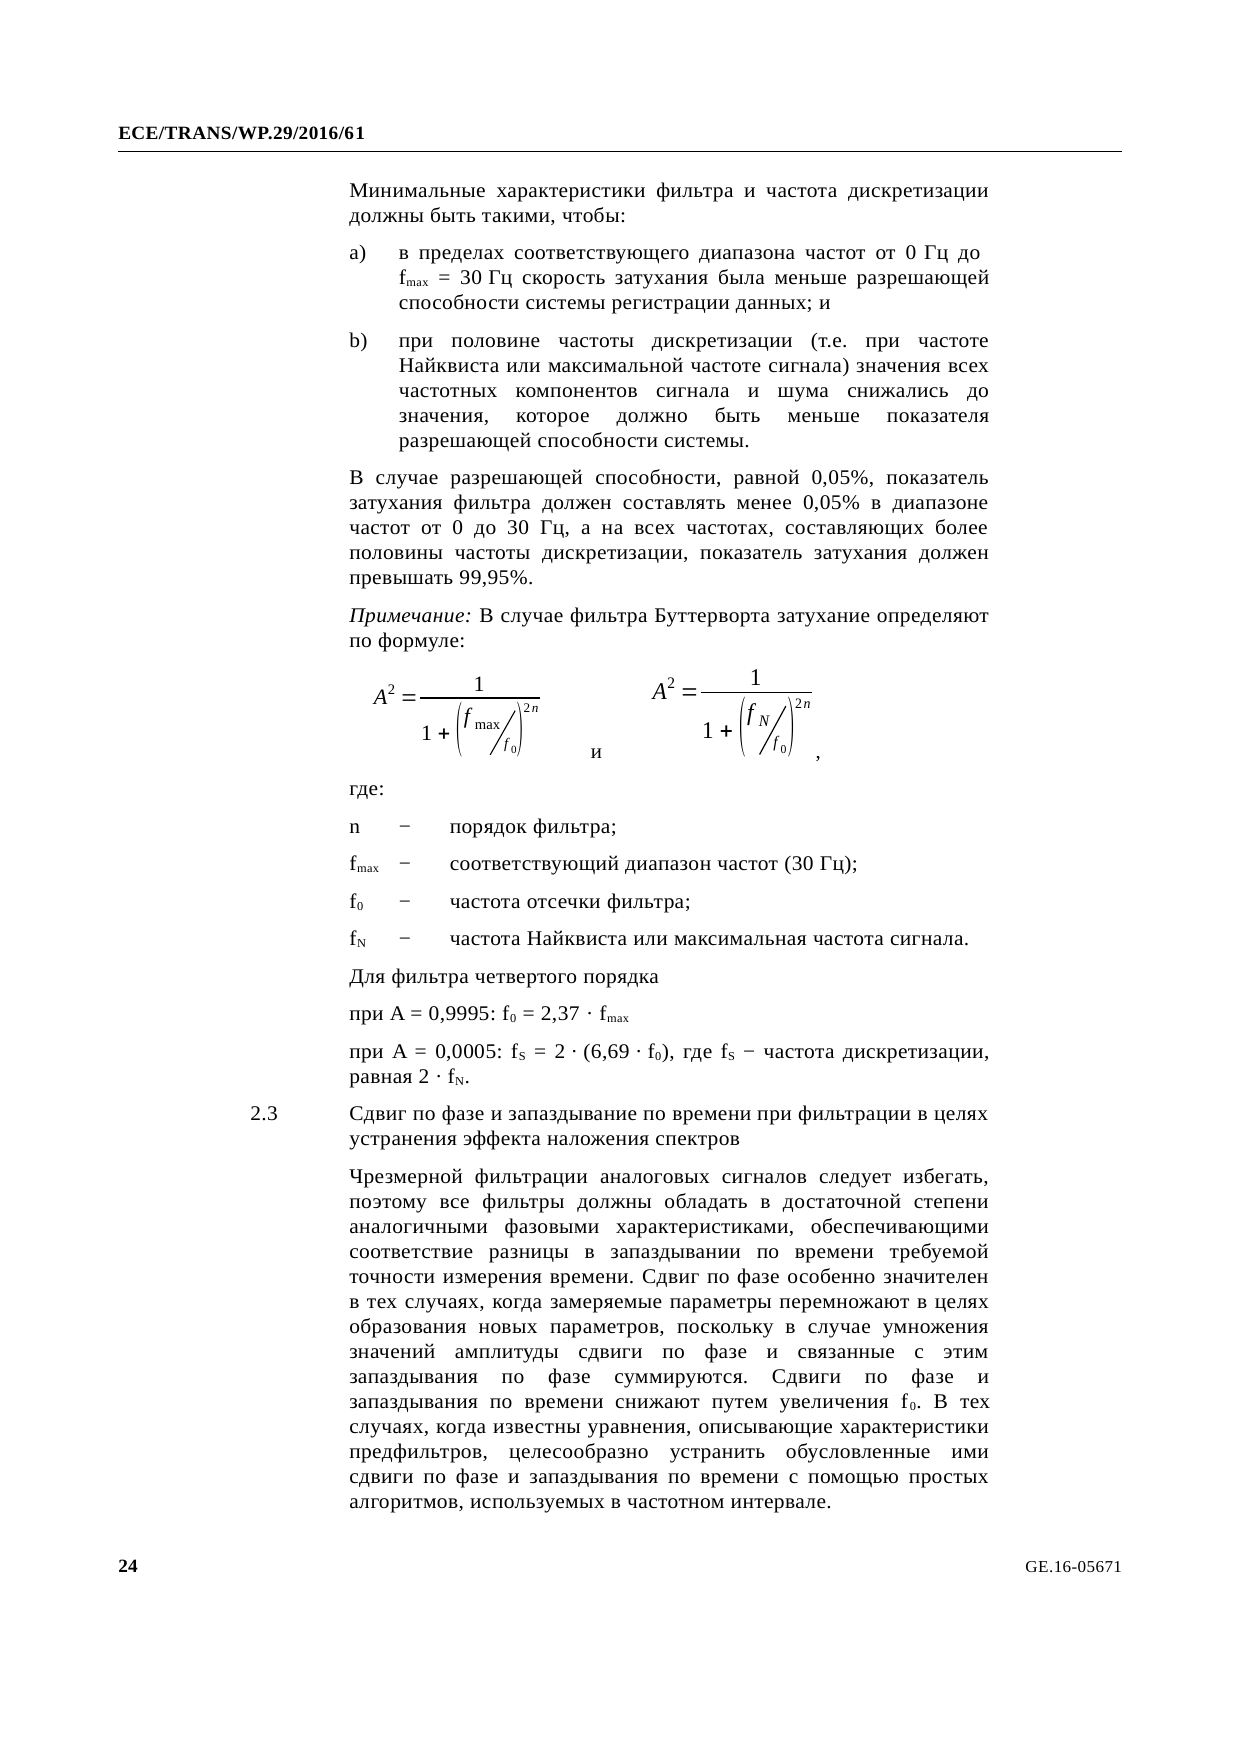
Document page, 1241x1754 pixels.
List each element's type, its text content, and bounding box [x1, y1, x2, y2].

text b) при половине частоты дискретизации (т.е. при частоте Найквиста или максимальной частоте сигнала) значения всех частотных компонентов сигнала и шума снижались до значения, которое должно быть меньше показателя разрешающей способности системы. [250, 327, 990, 452]
text В случае разрешающей способности, равной 0,05%, показатель затухания фильтра должен составлять менее 0,05% в диапазоне частот от 0 до 30 Гц, а на всех частотах, составляющих более половины частоты дискретизации, показатель затухания должен превышать 99,95%. [250, 465, 990, 590]
text а) в пределах соответствующего диапазона частот от 0 Гц до fmax = 30 Гц скорость затухания была меньше разрешающей способности системы регистрации данных; и [250, 240, 990, 315]
text Для фильтра четвертого порядка [250, 963, 990, 988]
text 2.3 Сдвиг по фазе и запаздывание по времени при фильтрации в целях устранения эффекта наложения спектров [250, 1101, 990, 1151]
text Чрезмерной фильтрации аналоговых сигналов следует избегать, поэтому все фильтры должны обладать в достаточной степени аналогичными фазовыми характеристиками, обеспечивающими соответствие разницы в запаздывании по времени требуемой точности измерения времени. Сдвиг по фазе особенно значителен в тех случаях, когда замеряемые параметры перемножают в целях образования новых параметров, поскольку в случае умножения значений амплитуды сдвиги по фазе и связанные с этим запаздывания по фазе суммируются. Сдвиги по фазе и запаздывания по времени снижают путем увеличения f0. В тех случаях, когда известны уравнения, описывающие характеристики предфильтров, целесообразно устранить обусловленные ими сдвиги по фазе и запаздывания по времени с помощью простых алгоритмов, используемых в частотном интервале. [250, 1163, 990, 1513]
text Минимальные характеристики фильтра и частота дискретизации должны быть такими, чтобы: [250, 177, 990, 227]
text при A = 0,0005: fS = 2 ∙ (6,69 ∙ f0), где fS − частота дискретизации, равная 2 ∙ fN. [250, 1038, 990, 1088]
text Примечание: В случае фильтра Буттерворта затухание определяют по формуле: [250, 602, 990, 652]
text где: [250, 776, 990, 801]
text при A = 0,9995: f0 = 2,37 · fmax [250, 1001, 990, 1026]
text fmax − соответствующий диапазон частот (30 Гц); [250, 851, 990, 876]
text fN − частота Найквиста или максимальная частота сигнала. [250, 926, 990, 951]
text и , [236, 665, 1004, 763]
text n − порядок фильтра; [250, 813, 990, 838]
text f0 − частота отсечки фильтра; [250, 888, 990, 913]
